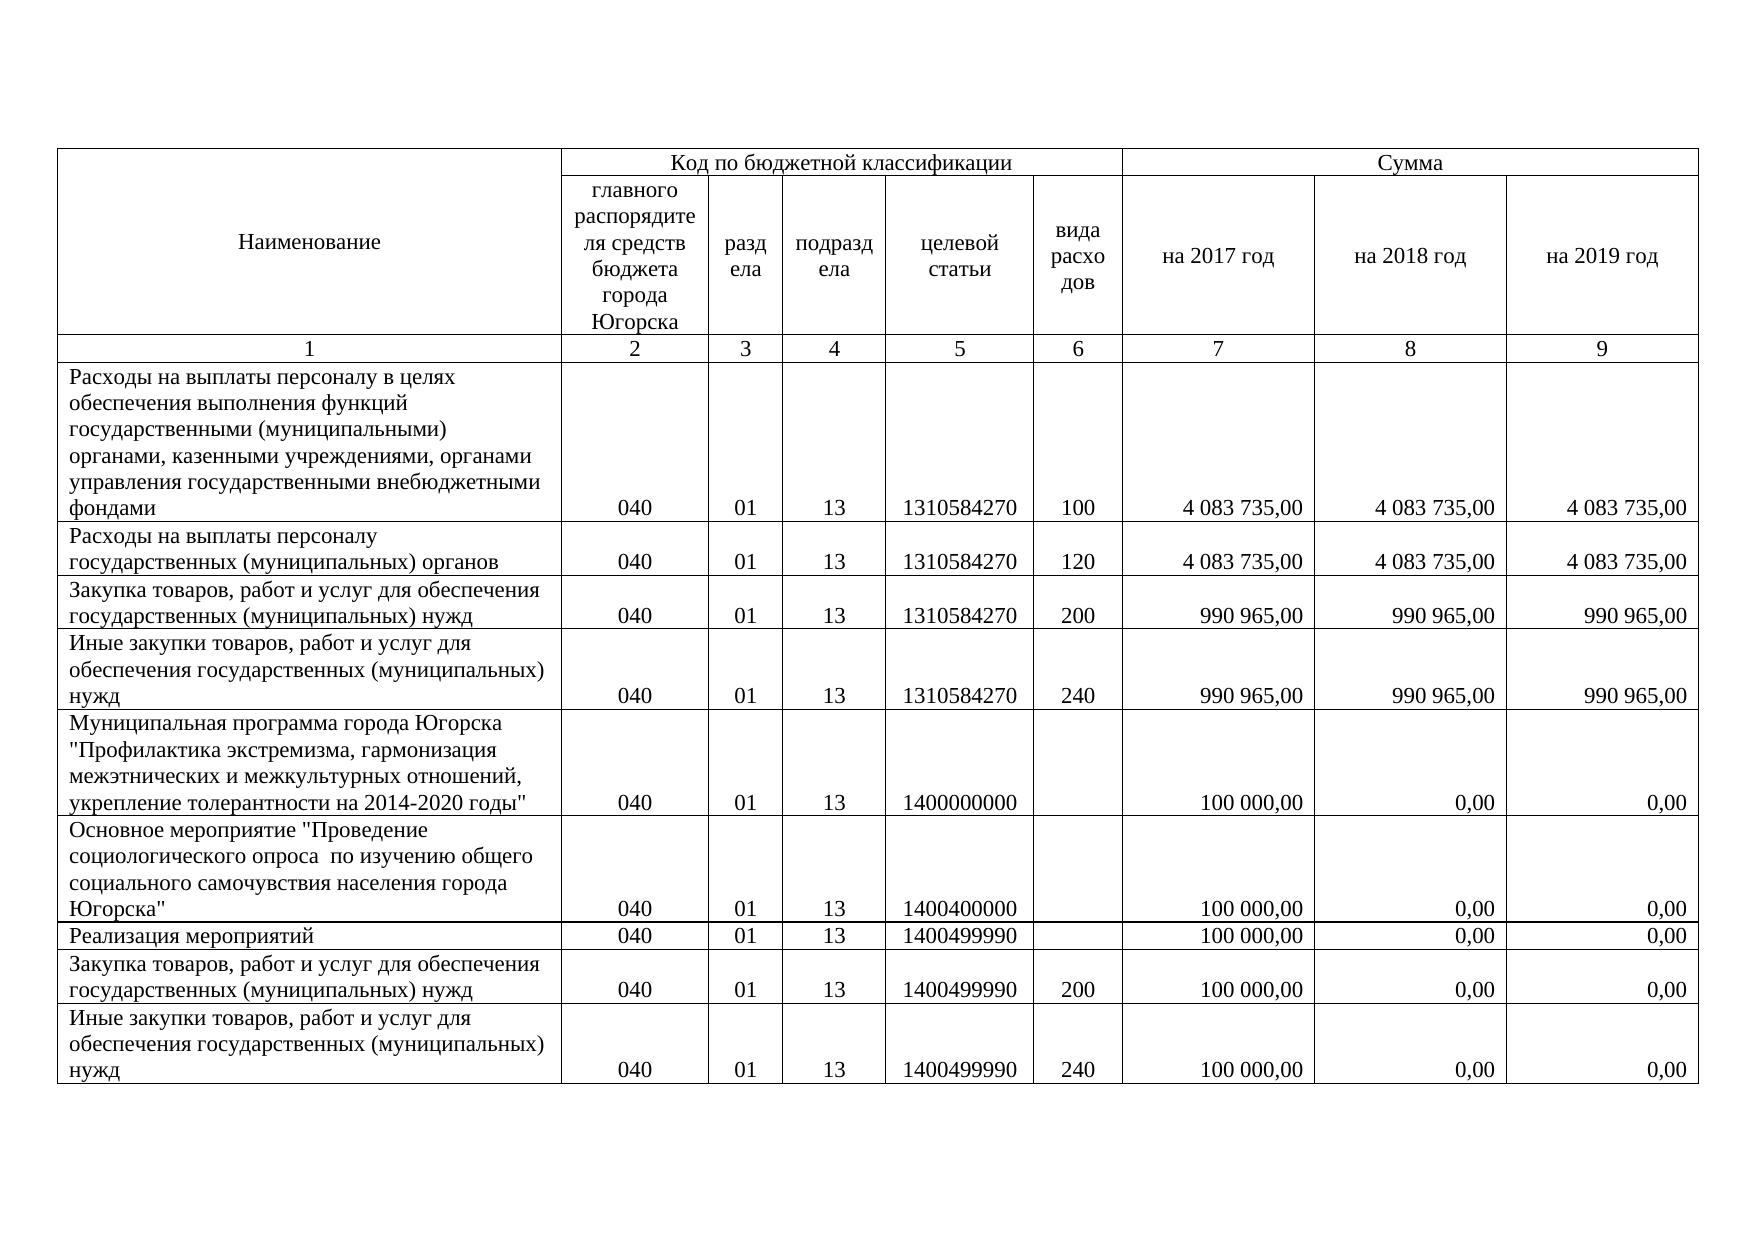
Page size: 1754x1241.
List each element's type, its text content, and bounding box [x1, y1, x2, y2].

table_cell 6 [1034, 335, 1122, 362]
table_cell 4 083 735,00 [1315, 363, 1506, 521]
table_cell 4 083 735,00 [1315, 522, 1506, 574]
table_cell 8 [1315, 335, 1506, 362]
table_cell 13 [783, 950, 885, 1002]
table_cell 13 [783, 710, 885, 815]
table_cell 990 965,00 [1315, 576, 1506, 628]
table_cell 240 [1034, 629, 1122, 708]
table_cell 0,00 [1315, 710, 1506, 815]
table_cell 0,00 [1315, 923, 1506, 949]
table_cell Иные закупки товаров, работ и услуг для обеспечения государственных (муниципальных) нужд [58, 1004, 561, 1083]
table_cell 1 [58, 335, 561, 362]
table_cell 01 [709, 950, 782, 1002]
table_cell 240 [1034, 1004, 1122, 1083]
table_cell 990 965,00 [1507, 629, 1698, 708]
table_cell 0,00 [1315, 950, 1506, 1002]
table_cell 5 [886, 335, 1033, 362]
table_cell 0,00 [1315, 1004, 1506, 1083]
table_cell 200 [1034, 576, 1122, 628]
table_cell Иные закупки товаров, работ и услуг для обеспечения государственных (муниципальных) нужд [58, 629, 561, 708]
table_cell 1310584270 [886, 522, 1033, 574]
table_cell 040 [562, 363, 708, 521]
table_cell 1400000000 [886, 710, 1033, 815]
table_cell главного распорядителя средств бюджета города Югорска [562, 176, 708, 334]
table_cell на 2019 год [1507, 176, 1698, 334]
table_cell Муниципальная программа города Югорска "Профилактика экстремизма, гармонизация межэтнических и межкультурных отношений, укрепление толерантности на 2014-2020 годы" [58, 710, 561, 815]
table_cell 200 [1034, 950, 1122, 1002]
table_cell 13 [783, 923, 885, 949]
table_cell 3 [709, 335, 782, 362]
table_cell [1034, 816, 1122, 921]
table_cell 01 [709, 710, 782, 815]
table_cell 01 [709, 576, 782, 628]
table_cell 040 [562, 522, 708, 574]
table_cell 01 [709, 363, 782, 521]
table_cell 2 [562, 335, 708, 362]
table_cell 040 [562, 710, 708, 815]
table_cell Закупка товаров, работ и услуг для обеспечения государственных (муниципальных) нужд [58, 950, 561, 1002]
table_cell 040 [562, 816, 708, 921]
table_cell 01 [709, 923, 782, 949]
table_cell 100 000,00 [1123, 710, 1314, 815]
table_cell 1310584270 [886, 629, 1033, 708]
table_cell 9 [1507, 335, 1698, 362]
table_cell 01 [709, 816, 782, 921]
table_cell 990 965,00 [1507, 576, 1698, 628]
table_cell 4 083 735,00 [1507, 363, 1698, 521]
table_header Сумма [1123, 149, 1698, 175]
table_cell 4 083 735,00 [1123, 363, 1314, 521]
table_cell подраздела [783, 176, 885, 334]
table_cell 0,00 [1315, 816, 1506, 921]
table_cell 13 [783, 629, 885, 708]
table_cell 13 [783, 576, 885, 628]
table_cell 120 [1034, 522, 1122, 574]
table_cell целевой статьи [886, 176, 1033, 334]
table_cell 100 000,00 [1123, 816, 1314, 921]
table_cell раздела [709, 176, 782, 334]
table_header Наименование [58, 149, 561, 334]
table_cell 040 [562, 629, 708, 708]
table_cell 0,00 [1507, 1004, 1698, 1083]
table_cell 0,00 [1507, 923, 1698, 949]
table_cell 4 083 735,00 [1507, 522, 1698, 574]
table_cell вида расходов [1034, 176, 1122, 334]
table_cell 040 [562, 576, 708, 628]
table_cell 040 [562, 1004, 708, 1083]
table_cell Закупка товаров, работ и услуг для обеспечения государственных (муниципальных) нужд [58, 576, 561, 628]
table_cell на 2017 год [1123, 176, 1314, 334]
table_cell 040 [562, 923, 708, 949]
table_cell 100 [1034, 363, 1122, 521]
table_cell 1310584270 [886, 363, 1033, 521]
table_cell 100 000,00 [1123, 950, 1314, 1002]
table_cell 990 965,00 [1123, 576, 1314, 628]
table_cell 990 965,00 [1315, 629, 1506, 708]
table_cell на 2018 год [1315, 176, 1506, 334]
table_cell Реализация мероприятий [58, 923, 561, 949]
table_cell 100 000,00 [1123, 923, 1314, 949]
table_cell 13 [783, 1004, 885, 1083]
table_cell Расходы на выплаты персоналу в целях обеспечения выполнения функций государственными (муниципальными) органами, казенными учреждениями, органами управления государственными внебюджетными фондами [58, 363, 561, 521]
table_cell 0,00 [1507, 710, 1698, 815]
table_cell 100 000,00 [1123, 1004, 1314, 1083]
table_cell 4 083 735,00 [1123, 522, 1314, 574]
table_cell 7 [1123, 335, 1314, 362]
table_cell 040 [562, 950, 708, 1002]
table_cell 1310584270 [886, 576, 1033, 628]
table_cell Расходы на выплаты персоналу государственных (муниципальных) органов [58, 522, 561, 574]
table_cell 0,00 [1507, 816, 1698, 921]
table_cell 1400499990 [886, 1004, 1033, 1083]
table_cell [1034, 923, 1122, 949]
table_cell 990 965,00 [1123, 629, 1314, 708]
table_cell 13 [783, 363, 885, 521]
table_cell 1400400000 [886, 816, 1033, 921]
table_cell 13 [783, 522, 885, 574]
table_cell 01 [709, 1004, 782, 1083]
table_cell 01 [709, 629, 782, 708]
table_cell 13 [783, 816, 885, 921]
table_cell 1400499990 [886, 923, 1033, 949]
table_cell 0,00 [1507, 950, 1698, 1002]
table_cell 4 [783, 335, 885, 362]
table_cell 01 [709, 522, 782, 574]
table_cell Основное мероприятие "Проведение социологического опроса по изучению общего социального самочувствия населения города Югорска" [58, 816, 561, 921]
table_header Код по бюджетной классификации [562, 149, 1122, 175]
table_cell 1400499990 [886, 950, 1033, 1002]
table_cell [1034, 710, 1122, 815]
